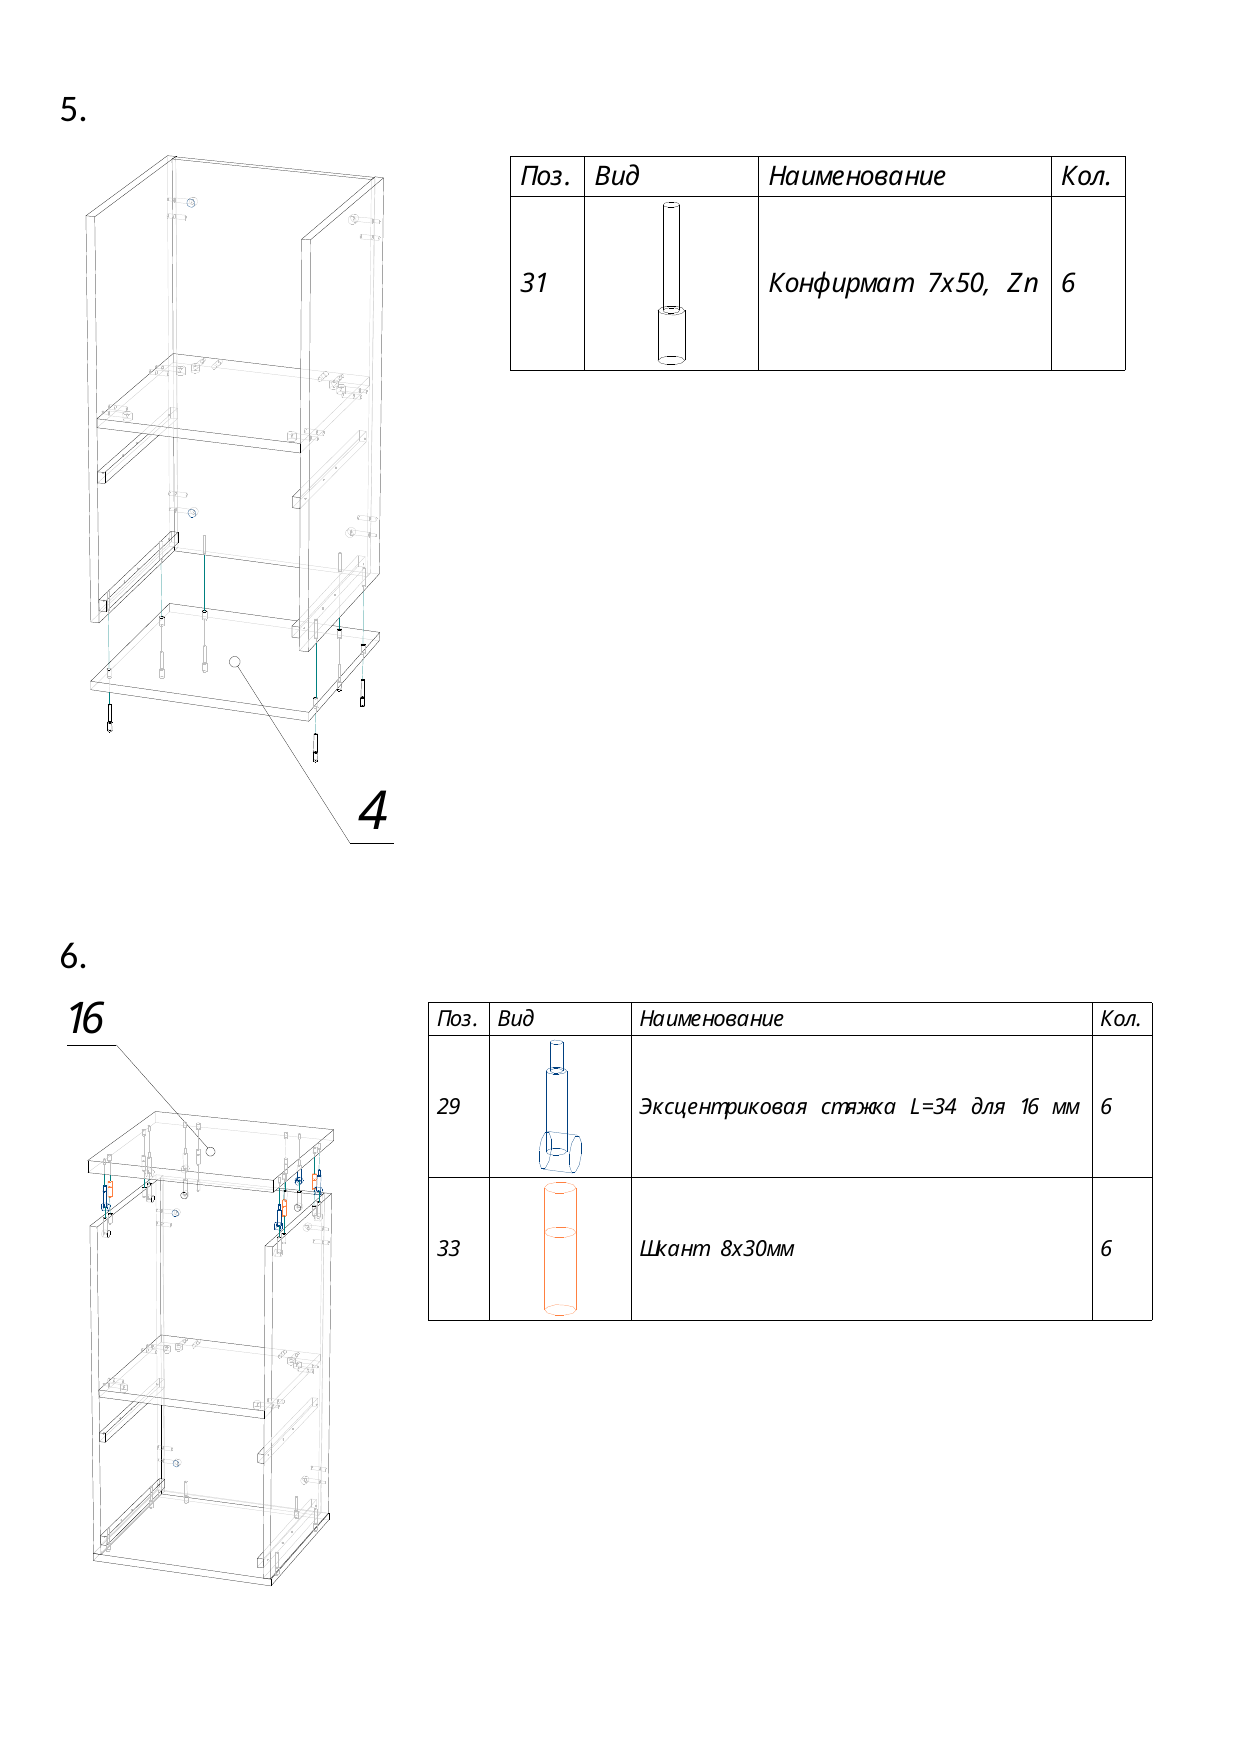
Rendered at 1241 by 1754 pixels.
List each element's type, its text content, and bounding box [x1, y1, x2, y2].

text 6. [59, 932, 1152, 978]
text 5. [59, 85, 1152, 131]
